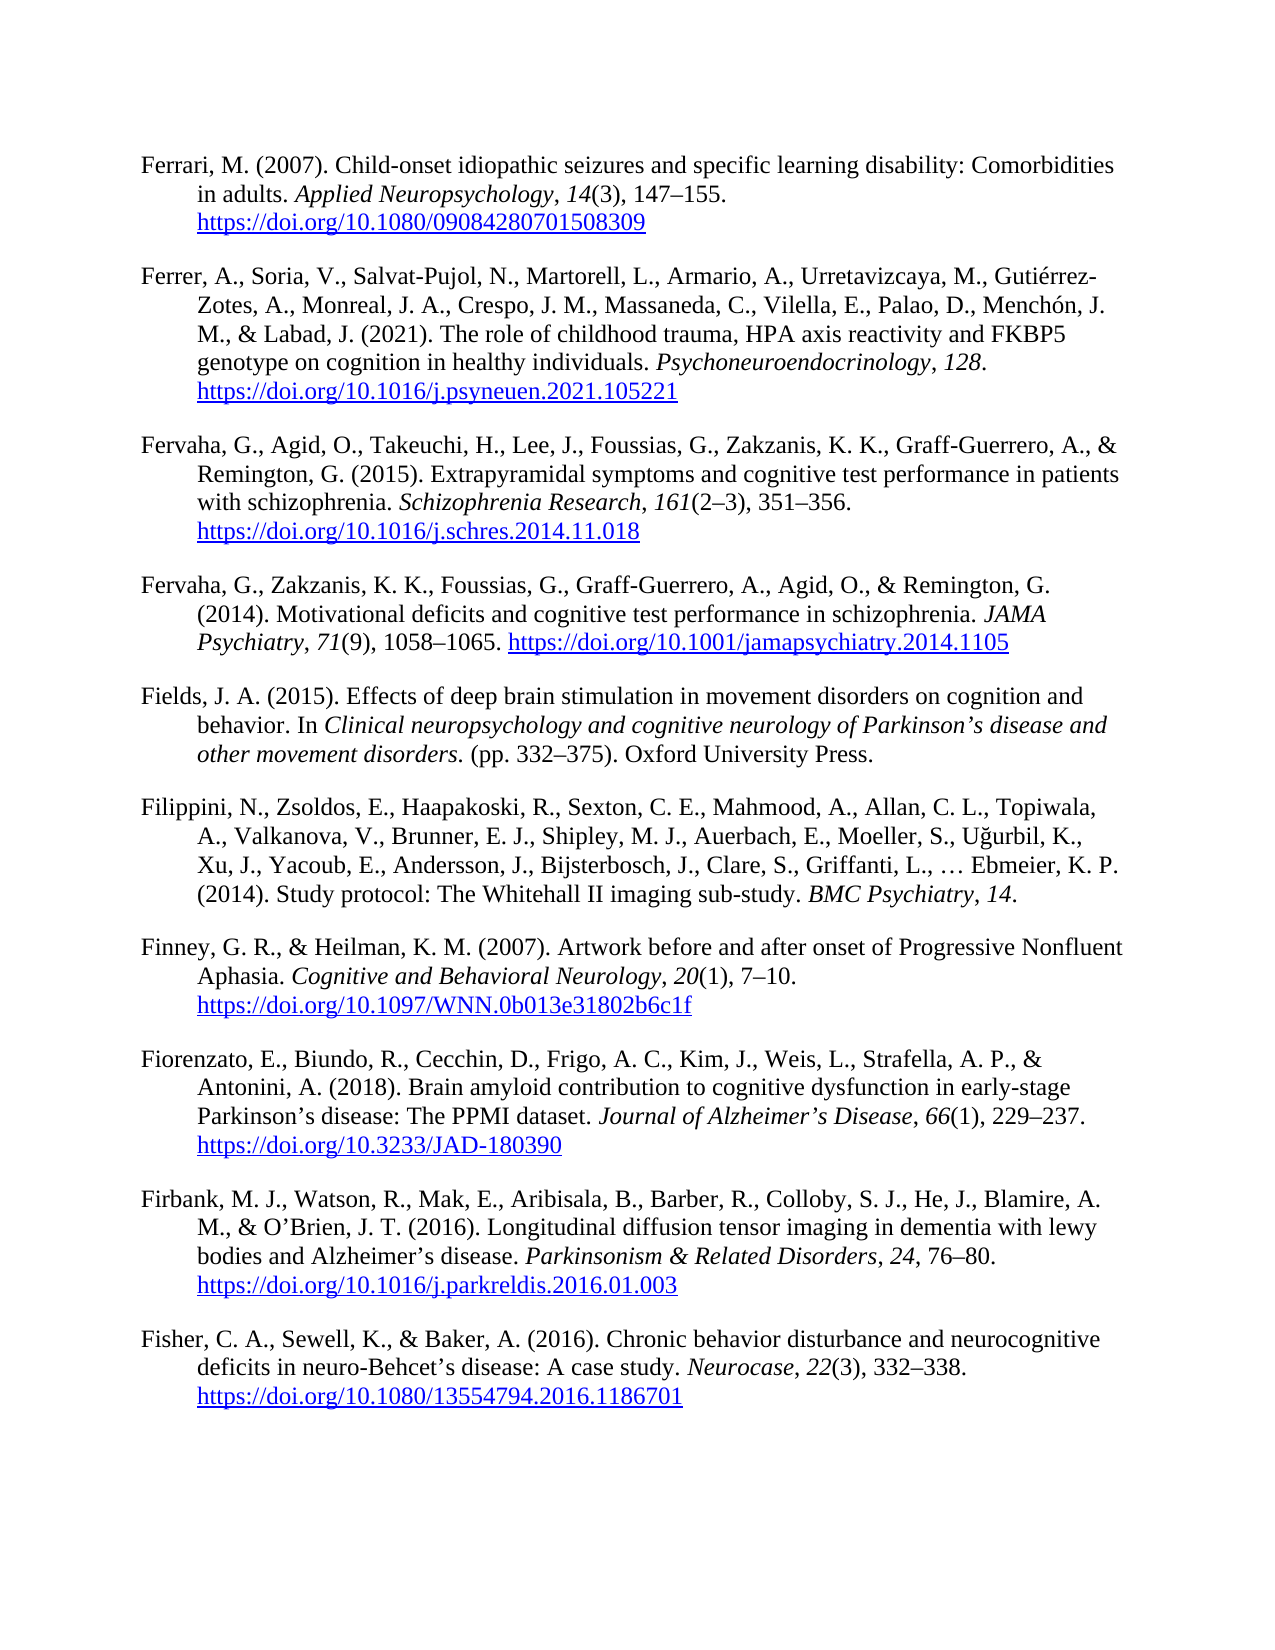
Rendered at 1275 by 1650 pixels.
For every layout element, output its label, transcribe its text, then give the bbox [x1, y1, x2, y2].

text Finney, G. R., & Heilman, K. M. (2007). Artwork before and after onset of Progressive Nonfluent Aphasia. Cognitive and Behavioral Neurology, 20(1), 7–10. https://doi.org/10.1097/WNN.0b013e31802b6c1f [141, 932, 1125, 1019]
text Ferrari, M. (2007). Child-onset idiopathic seizures and specific learning disability: Comorbidities in adults. Applied Neuropsychology, 14(3), 147–155. https://doi.org/10.1080/09084280701508309 [141, 150, 1125, 236]
text Ferrer, A., Soria, V., Salvat-Pujol, N., Martorell, L., Armario, A., Urretavizcaya, M., Gutiérrez-Zotes, A., Monreal, J. A., Crespo, J. M., Massaneda, C., Vilella, E., Palao, D., Menchón, J. M., & Labad, J. (2021). The role of childhood trauma, HPA axis reactivity and FKBP5 genotype on cognition in healthy individuals. Psychoneuroendocrinology, 128. https://doi.org/10.1016/j.psyneuen.2021.105221 [141, 261, 1125, 405]
text Fiorenzato, E., Biundo, R., Cecchin, D., Frigo, A. C., Kim, J., Weis, L., Strafella, A. P., & Antonini, A. (2018). Brain amyloid contribution to cognitive dysfunction in early-stage Parkinson’s disease: The PPMI dataset. Journal of Alzheimer’s Disease, 66(1), 229–237. https://doi.org/10.3233/JAD-180390 [141, 1044, 1125, 1159]
text Filippini, N., Zsoldos, E., Haapakoski, R., Sexton, C. E., Mahmood, A., Allan, C. L., Topiwala, A., Valkanova, V., Brunner, E. J., Shipley, M. J., Auerbach, E., Moeller, S., Uğurbil, K., Xu, J., Yacoub, E., Andersson, J., Bijsterbosch, J., Clare, S., Griffanti, L., … Ebmeier, K. P. (2014). Study protocol: The Whitehall II imaging sub-study. BMC Psychiatry, 14. [141, 792, 1125, 907]
text Fervaha, G., Agid, O., Takeuchi, H., Lee, J., Foussias, G., Zakzanis, K. K., Graff-Guerrero, A., & Remington, G. (2015). Extrapyramidal symptoms and cognitive test performance in patients with schizophrenia. Schizophrenia Research, 161(2–3), 351–356. https://doi.org/10.1016/j.schres.2014.11.018 [141, 430, 1125, 545]
text Fisher, C. A., Sewell, K., & Baker, A. (2016). Chronic behavior disturbance and neurocognitive deficits in neuro-Behcet’s disease: A case study. Neurocase, 22(3), 332–338. https://doi.org/10.1080/13554794.2016.1186701 [141, 1324, 1125, 1410]
text Fields, J. A. (2015). Effects of deep brain stimulation in movement disorders on cognition and behavior. In Clinical neuropsychology and cognitive neurology of Parkinson’s disease and other movement disorders. (pp. 332–375). Oxford University Press. [141, 681, 1125, 767]
text Firbank, M. J., Watson, R., Mak, E., Aribisala, B., Barber, R., Colloby, S. J., He, J., Blamire, A. M., & O’Brien, J. T. (2016). Longitudinal diffusion tensor imaging in dementia with lewy bodies and Alzheimer’s disease. Parkinsonism & Related Disorders, 24, 76–80. https://doi.org/10.1016/j.parkreldis.2016.01.003 [141, 1184, 1125, 1299]
text Fervaha, G., Zakzanis, K. K., Foussias, G., Graff-Guerrero, A., Agid, O., & Remington, G. (2014). Motivational deficits and cognitive test performance in schizophrenia. JAMA Psychiatry, 71(9), 1058–1065. https://doi.org/10.1001/jamapsychiatry.2014.1105 [141, 570, 1125, 656]
